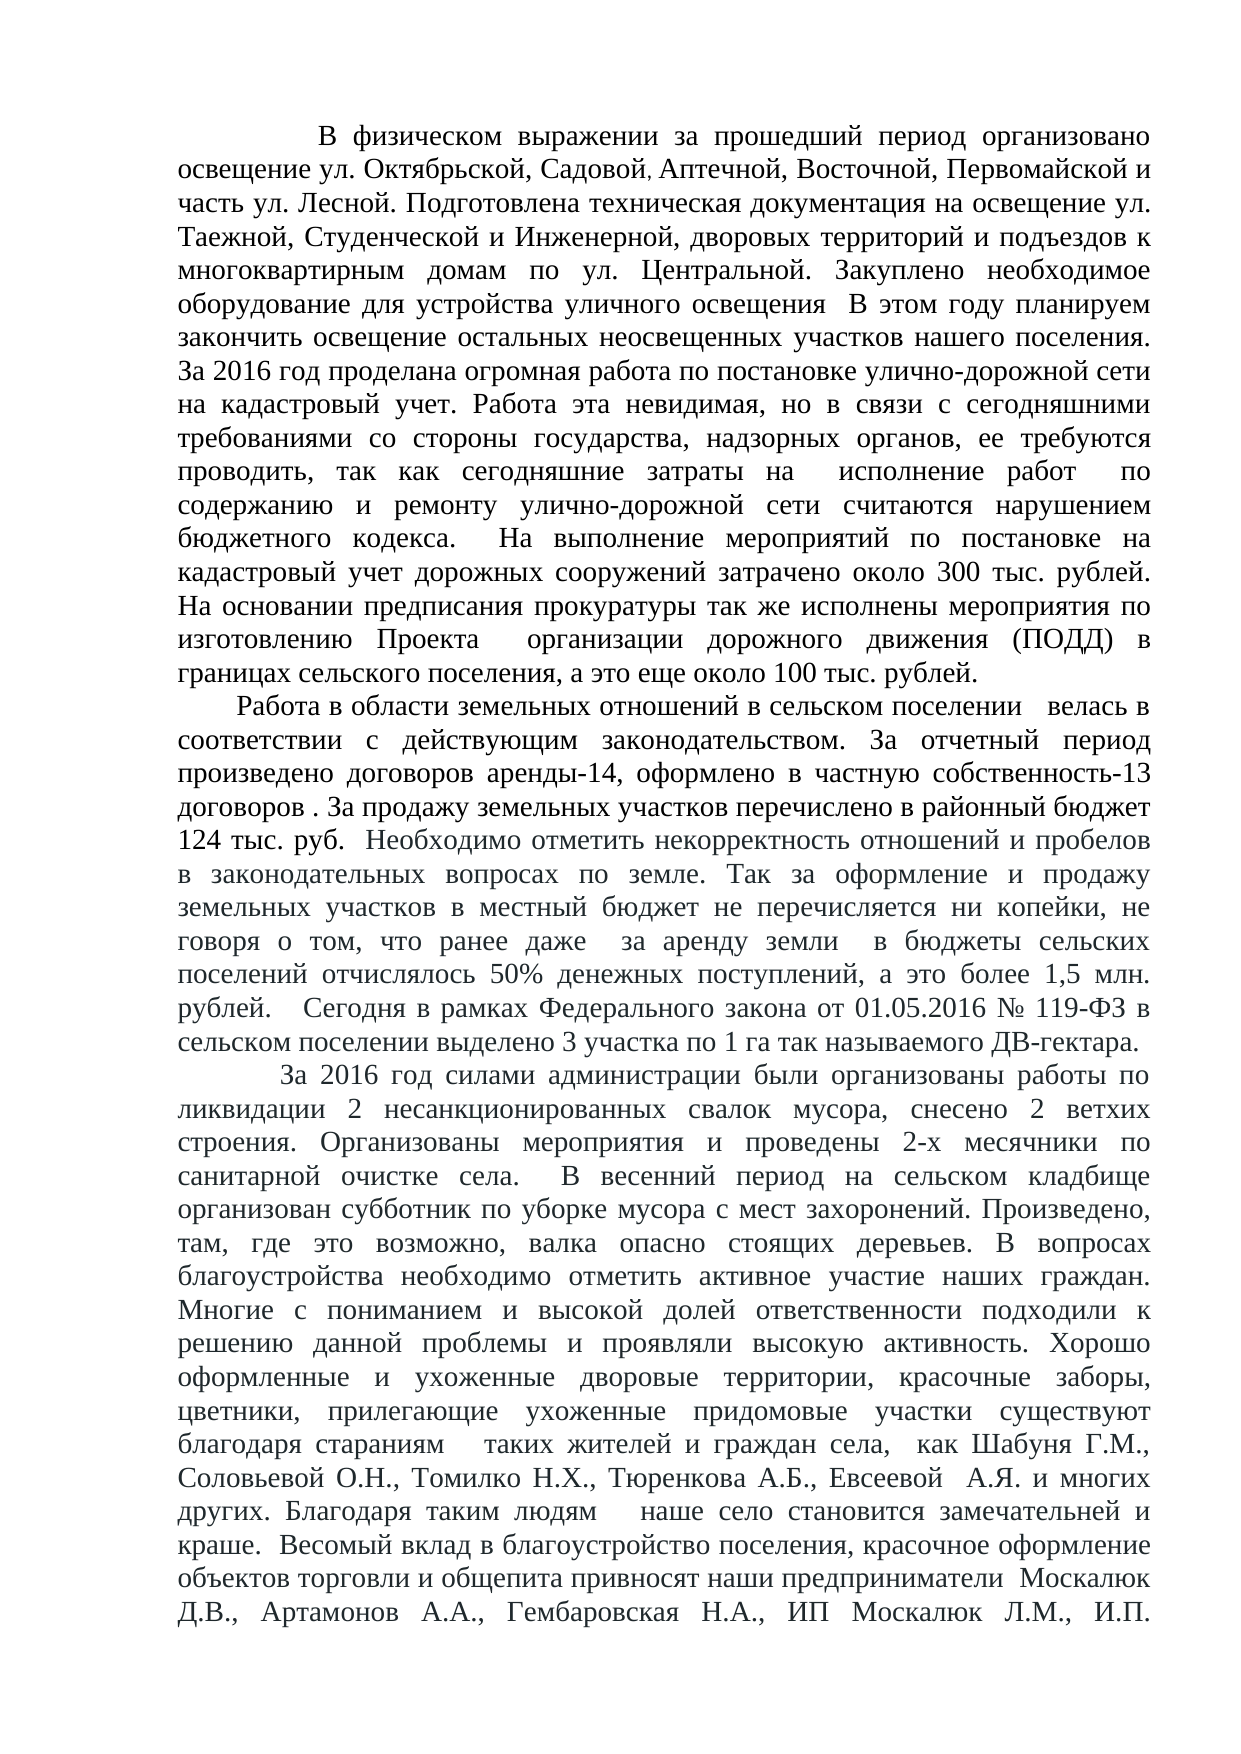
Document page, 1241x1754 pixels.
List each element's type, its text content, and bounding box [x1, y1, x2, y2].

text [177, 1057, 1152, 1627]
text В физическом выражении за прошедший период организовано освещение ул. Октябрьской, Садовой, Аптечной, Восточной, Первомайской и часть ул. Лесной. Подготовлена техническая документация на освещение ул. Таежной, Студенческой и Инженерной, дворовых территорий и подъездов к многоквартирным домам по ул. Центральной. Закуплено необходимое оборудование для устройства уличного освещения В этом году планируем закончить освещение остальных неосвещенных участков нашего поселения. За 2016 год проделана огромная работа по постановке улично-дорожной сети на кадастровый учет. Работа эта невидимая, но в связи с сегодняшними требованиями со стороны государства, надзорных органов, ее требуются проводить, так как сегодняшние затраты на исполнение работ по содержанию и ремонту улично-дорожной сети считаются нарушением бюджетного кодекса. На выполнение мероприятий по постановке на кадастровый учет дорожных сооружений затрачено около 300 тыс. рублей. На основании предписания прокуратуры так же исполнены мероприятия по изготовлению Проекта организации дорожного движения (ПОДД) в границах сельского поселения, а это еще около 100 тыс. рублей. [177, 118, 1152, 688]
text Работа в области земельных отношений в сельском поселении велась в соответствии с действующим законодательством. За отчетный период произведено договоров аренды-14, оформлено в частную собственность-13 договоров . За продажу земельных участков перечислено в районный бюджет 124 тыс. руб. Необходимо отметить некорректность отношений и пробелов в законодательных вопросах по земле. Так за оформление и продажу земельных участков в местный бюджет не перечисляется ни копейки, не говоря о том, что ранее даже за аренду земли в бюджеты сельских поселений отчислялось 50% денежных поступлений, а это более 1,5 млн. рублей. Сегодня в рамках Федерального закона от 01.05.2016 № 119-ФЗ в сельском поселении выделено 3 участка по 1 га так называемого ДВ-гектара. [177, 688, 1152, 1057]
